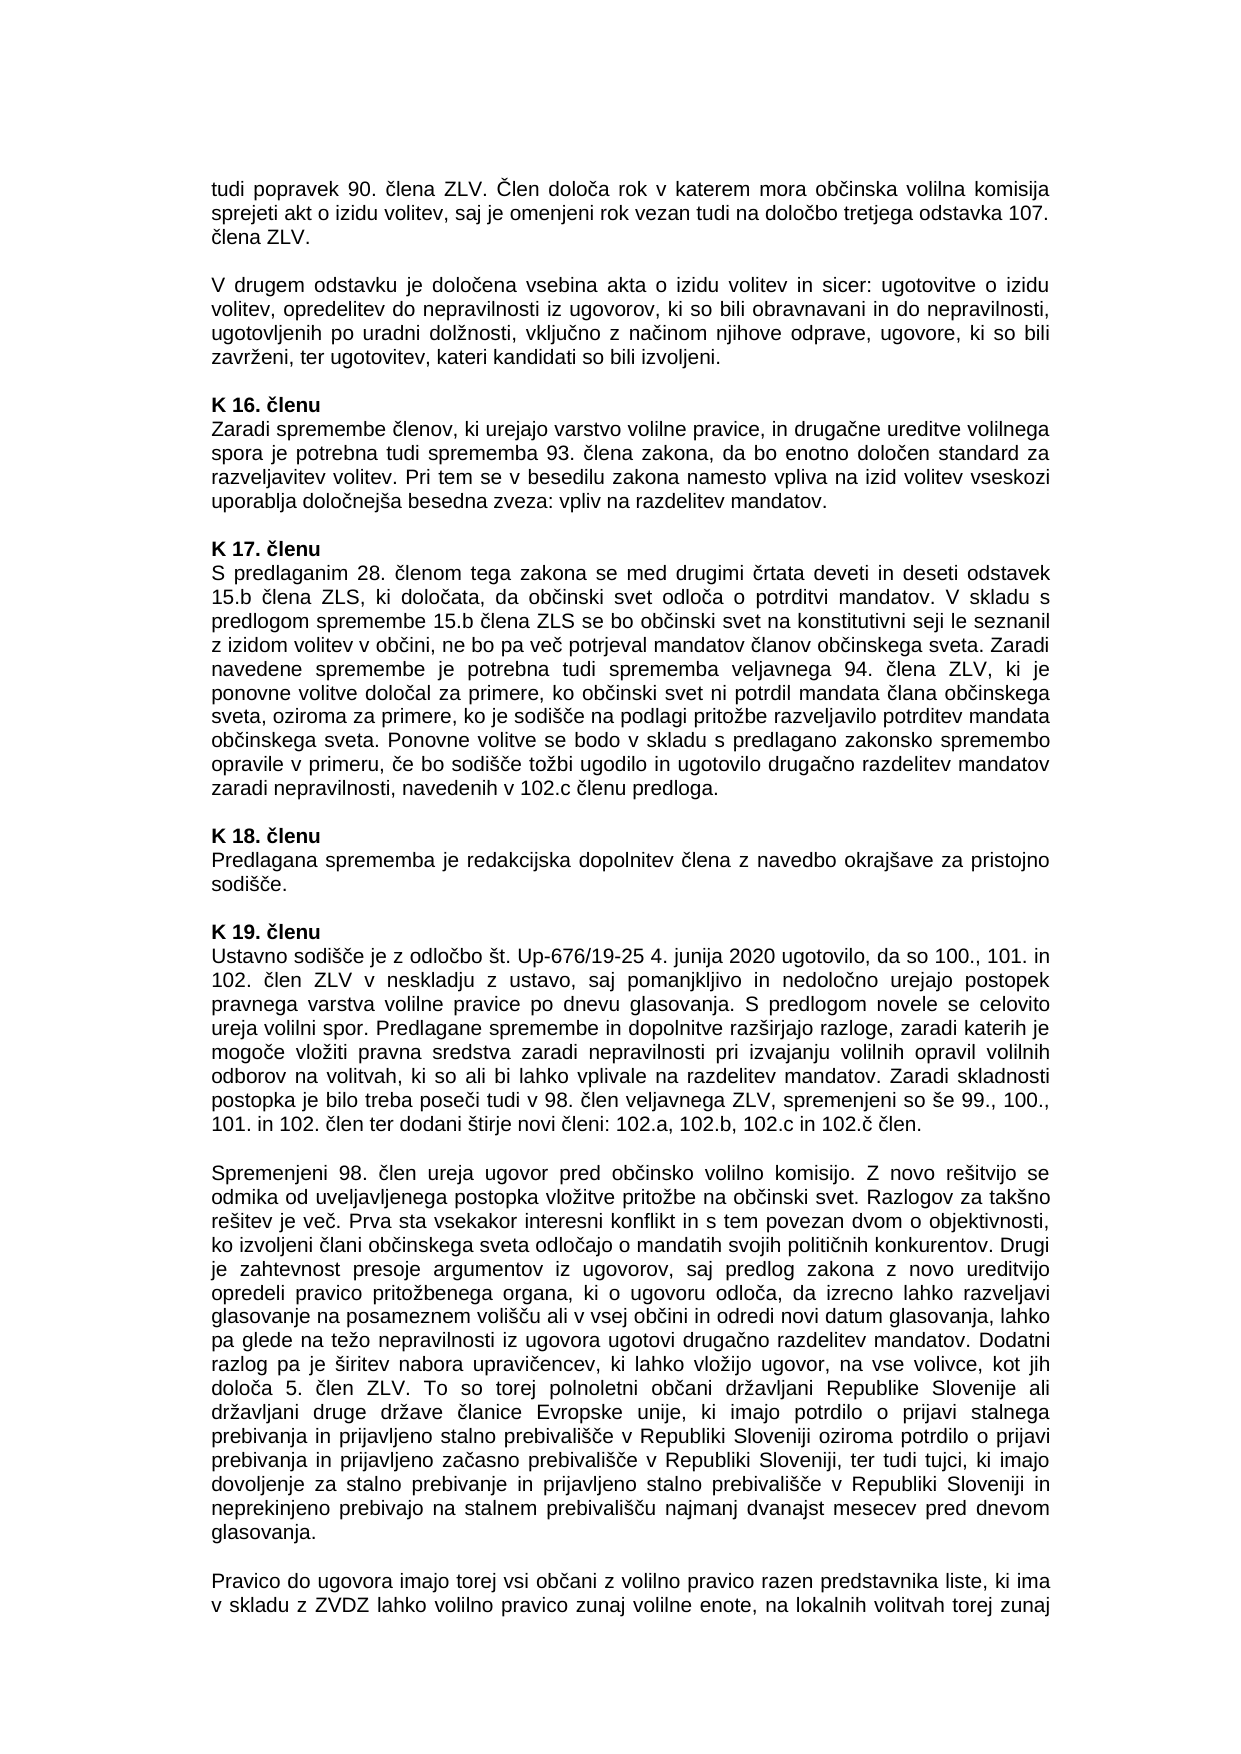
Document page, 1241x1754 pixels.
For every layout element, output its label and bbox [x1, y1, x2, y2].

table_cell [177, 177, 1062, 1617]
